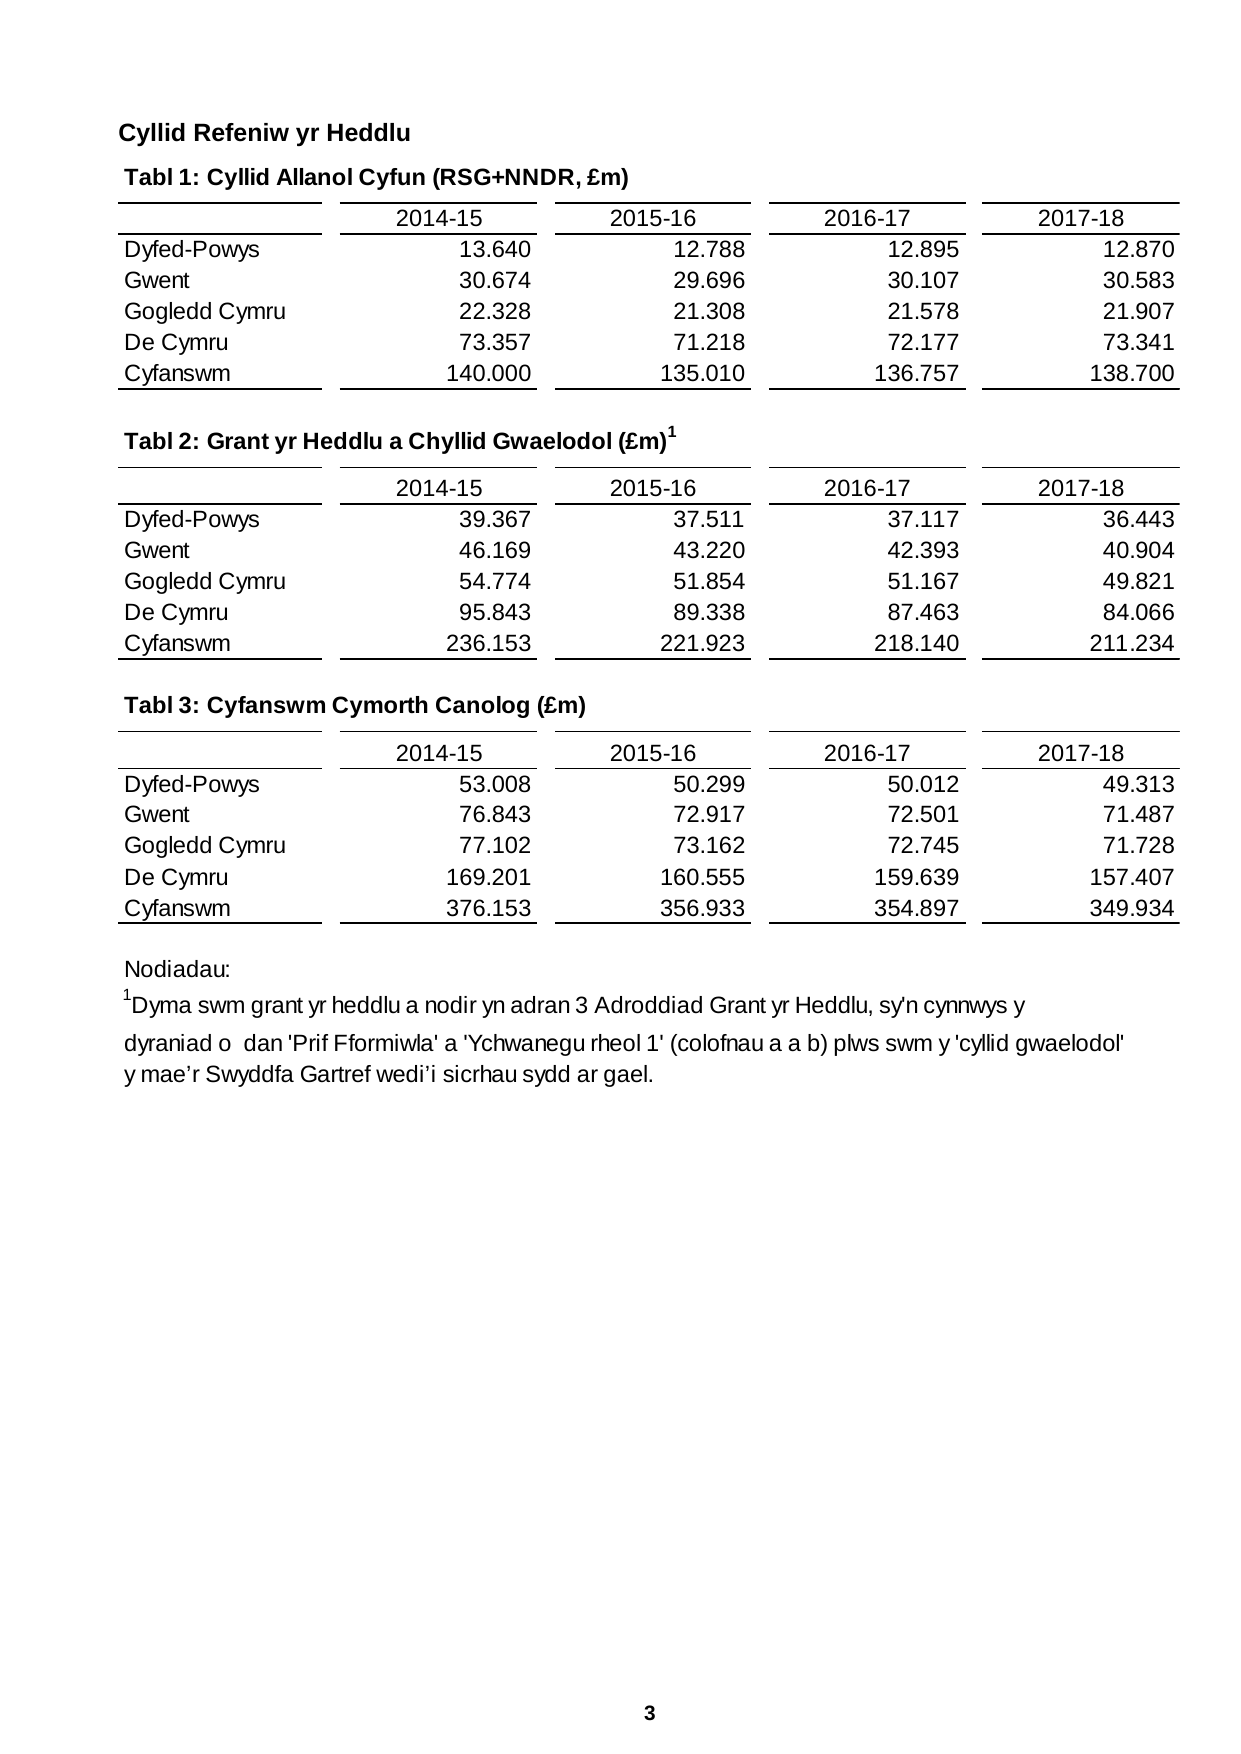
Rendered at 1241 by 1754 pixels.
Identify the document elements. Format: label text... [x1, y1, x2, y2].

text Cyllid Refeniw yr Heddlu [118, 118, 1181, 147]
